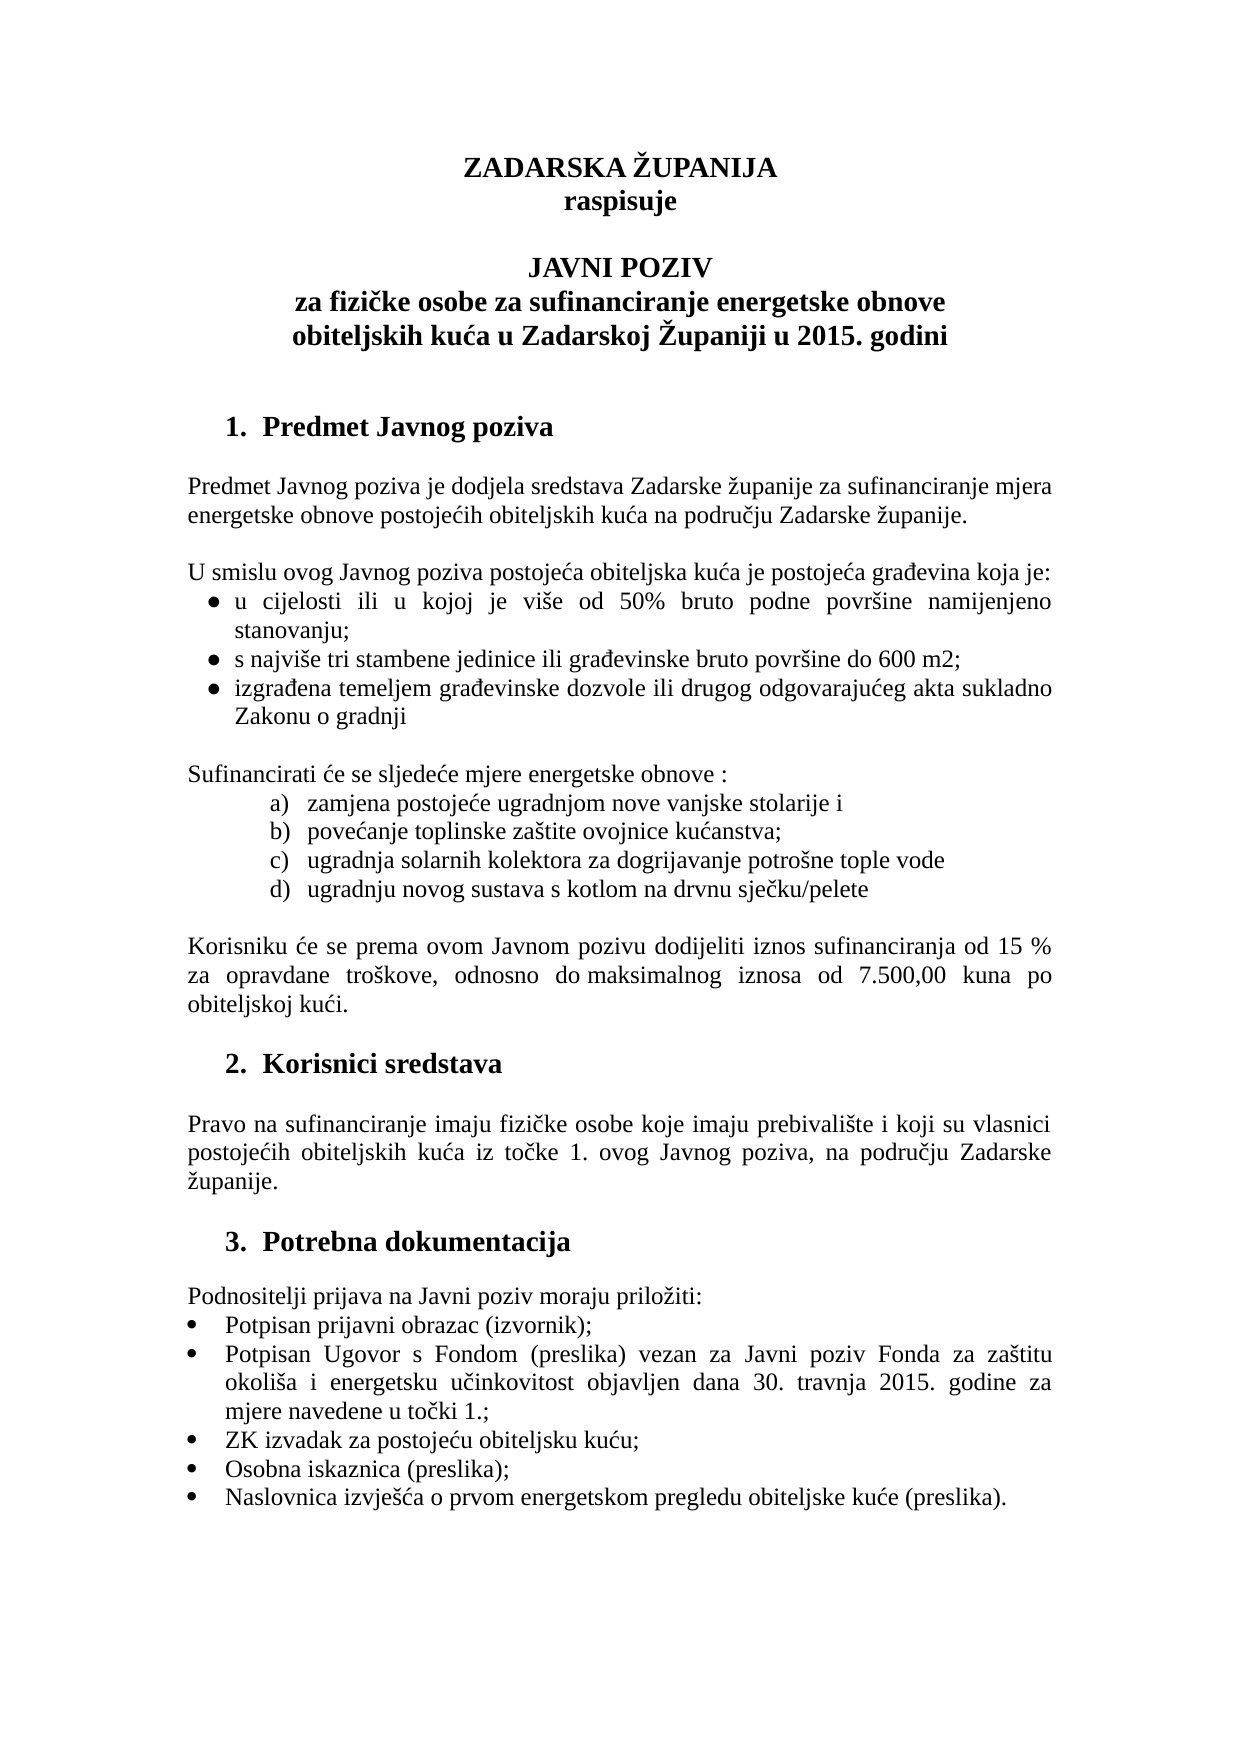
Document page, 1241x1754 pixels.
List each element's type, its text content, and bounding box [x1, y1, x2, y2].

text Pravo na sufinanciranje imaju fizičke osobe koje imaju prebivalište i koji su vlasnici postojećih obiteljskih kuća iz točke 1. ovog Javnog poziva, na području Zadarske županije. [187, 1109, 1053, 1195]
list zamjena postojeće ugradnjom nove vanjske stolarije i [269, 788, 1053, 816]
text JAVNI POZIV [187, 251, 1053, 284]
text za fizičke osobe za sufinanciranje energetske obnove [187, 284, 1053, 318]
text Korisniku će se prema ovom Javnom pozivu dodijeliti iznos sufinanciranja od 15 % za opravdane troškove, odnosno do maksimalnog iznosa od 7.500,00 kuna po obiteljskoj kući. [187, 931, 1053, 1018]
list u cijelosti ili u kojoj je više od 50% bruto podne površine namijenjeno stanovanju; [206, 586, 1053, 644]
text obiteljskih kuća u Zadarskoj Županiji u 2015. godini [187, 318, 1053, 351]
list Korisnici sredstava [225, 1046, 1053, 1080]
text raspisuje [187, 183, 1053, 217]
list ugradnja solarnih kolektora za dogrijavanje potrošne tople vode [269, 845, 1053, 874]
text Sufinancirati će se sljedeće mjere energetske obnove : [187, 759, 1053, 788]
list ZK izvadak za postojeću obiteljsku kuću; [187, 1425, 1053, 1454]
text ZADARSKA ŽUPANIJA [187, 150, 1053, 183]
list Potrebna dokumentacija [225, 1224, 1053, 1257]
list Osobna iskaznica (preslika); [187, 1454, 1053, 1482]
list izgrađena temeljem građevinske dozvole ili drugog odgovarajućeg akta sukladno Zakonu o gradnji [206, 672, 1053, 730]
list povećanje toplinske zaštite ovojnice kućanstva; [269, 816, 1053, 845]
list Potpisan prijavni obrazac (izvornik); [187, 1310, 1053, 1339]
text Podnositelji prijava na Javni poziv moraju priložiti: [187, 1281, 1053, 1310]
list Predmet Javnog poziva [225, 409, 1053, 442]
list ugradnju novog sustava s kotlom na drvnu sječku/pelete [269, 874, 1053, 903]
list s najviše tri stambene jedinice ili građevinske bruto površine do 600 m2; [206, 644, 1053, 672]
text Predmet Javnog poziva je dodjela sredstava Zadarske županije za sufinanciranje mjera energetske obnove postojećih obiteljskih kuća na području Zadarske županije. [187, 471, 1053, 528]
text U smislu ovog Javnog poziva postojeća obiteljska kuća je postojeća građevina koja je: [187, 557, 1053, 586]
list Potpisan Ugovor s Fondom (preslika) vezan za Javni poziv Fonda za zaštitu okoliša i energetsku učinkovitost objavljen dana 30. travnja 2015. godine za mjere navedene u točki 1.; [187, 1339, 1053, 1425]
list Naslovnica izvješća o prvom energetskom pregledu obiteljske kuće (preslika). [187, 1482, 1053, 1511]
